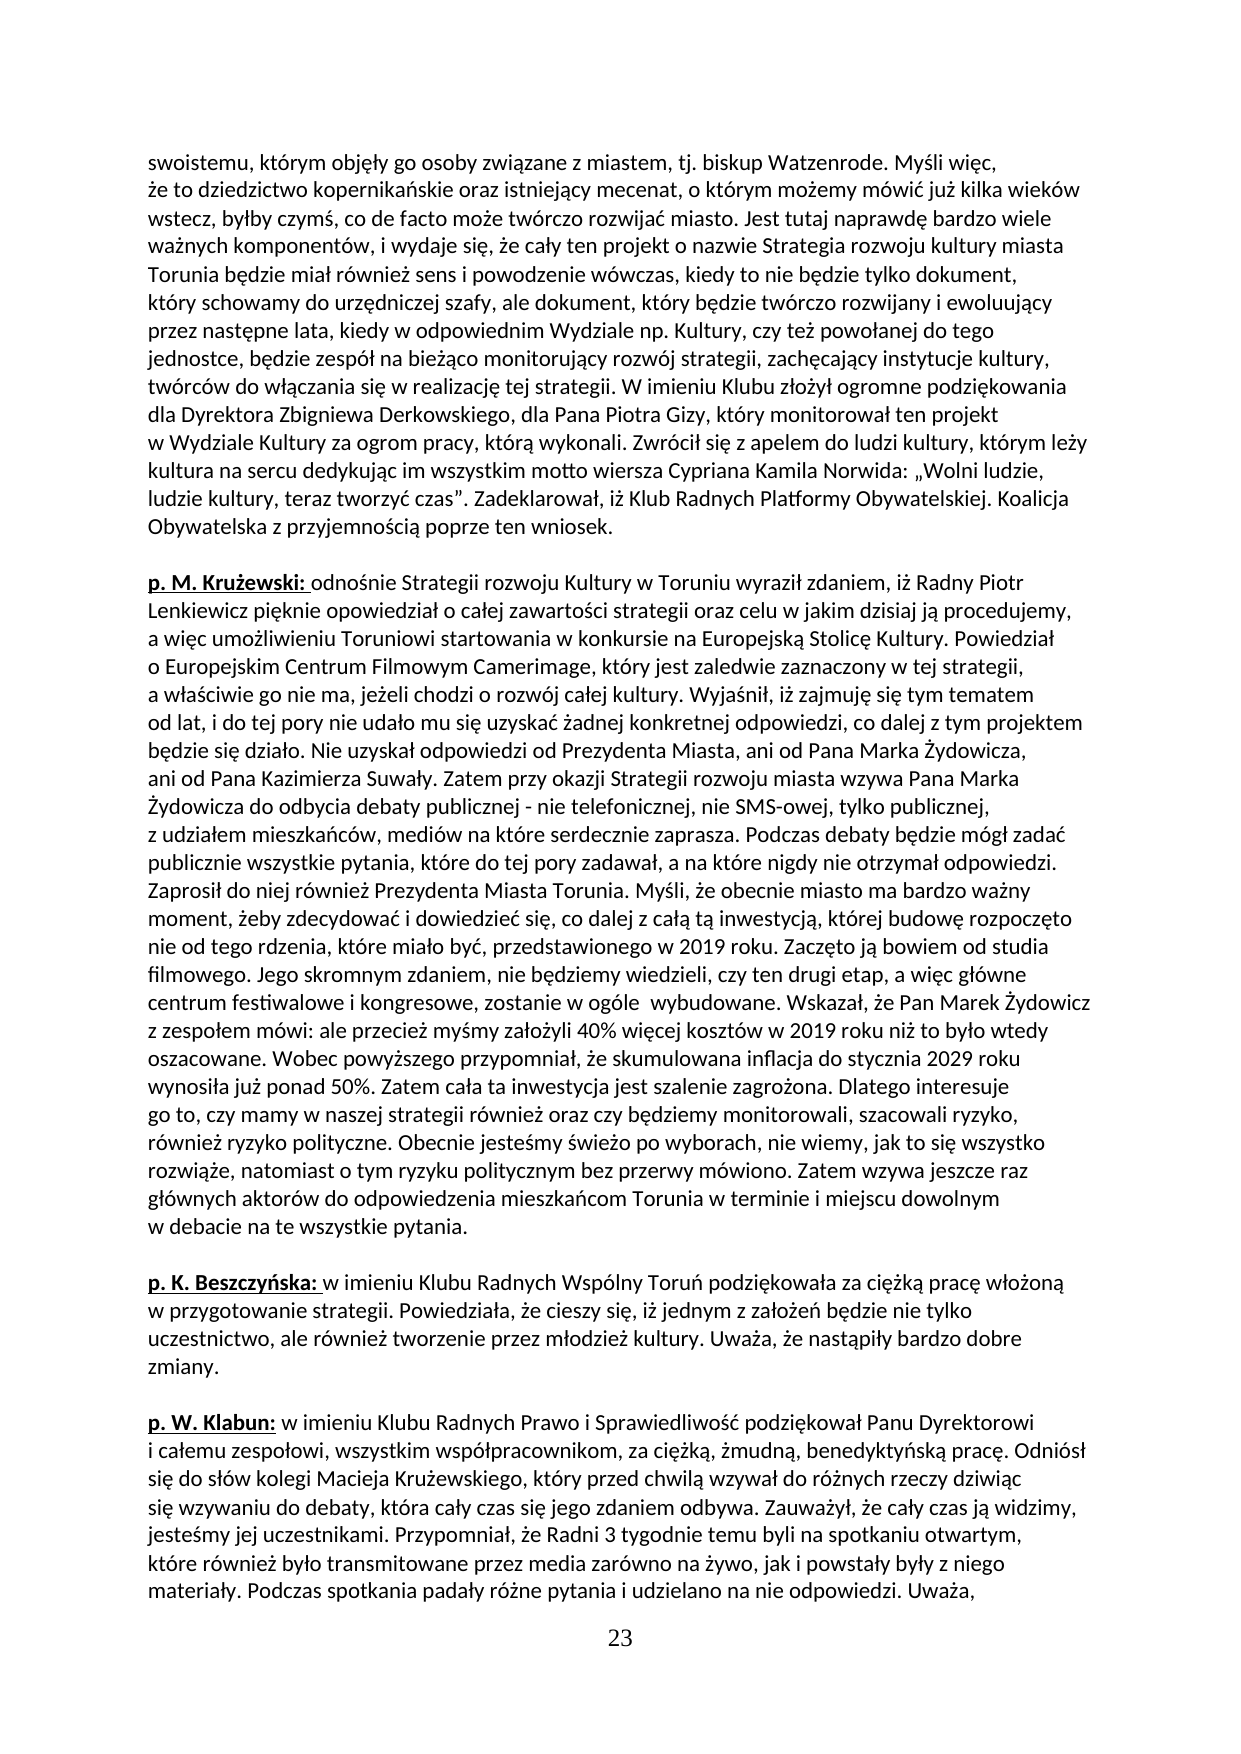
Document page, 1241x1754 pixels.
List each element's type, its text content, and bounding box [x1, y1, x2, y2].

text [148, 148, 1093, 540]
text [148, 1408, 1093, 1605]
text p. M. Krużewski: odnośnie Strategii rozwoju Kultury w Toruniu wyraził zdaniem, iż Radny Piotr Lenkiewicz pięknie opowiedział o całej zawartości strategii oraz celu w jakim dzisiaj ją procedujemy, a więc umożliwieniu Toruniowi startowania w konkursie na Europejską Stolicę Kultury. Powiedział o Europejskim Centrum Filmowym Camerimage, który jest zaledwie zaznaczony w tej strategii, a właściwie go nie ma, jeżeli chodzi o rozwój całej kultury. Wyjaśnił, iż zajmuję się tym tematem od lat, i do tej pory nie udało mu się uzyskać żadnej konkretnej odpowiedzi, co dalej z tym projektem będzie się działo. Nie uzyskał odpowiedzi od Prezydenta Miasta, ani od Pana Marka Żydowicza, ani od Pana Kazimierza Suwały. Zatem przy okazji Strategii rozwoju miasta wzywa Pana Marka Żydowicza do odbycia debaty publicznej - nie telefonicznej, nie SMS-owej, tylko publicznej, z udziałem mieszkańców, mediów na które serdecznie zaprasza. Podczas debaty będzie mógł zadać publicznie wszystkie pytania, które do tej pory zadawał, a na które nigdy nie otrzymał odpowiedzi. Zaprosił do niej również Prezydenta Miasta Torunia. Myśli, że obecnie miasto ma bardzo ważny moment, żeby zdecydować i dowiedzieć się, co dalej z całą tą inwestycją, której budowę rozpoczęto nie od tego rdzenia, które miało być, przedstawionego w 2019 roku. Zaczęto ją bowiem od studia filmowego. Jego skromnym zdaniem, nie będziemy wiedzieli, czy ten drugi etap, a więc główne centrum festiwalowe i kongresowe, zostanie w ogóle wybudowane. Wskazał, że Pan Marek Żydowicz z zespołem mówi: ale przecież myśmy założyli 40% więcej kosztów w 2019 roku niż to było wtedy oszacowane. Wobec powyższego przypomniał, że skumulowana inflacja do stycznia 2029 roku wynosiła już ponad 50%. Zatem cała ta inwestycja jest szalenie zagrożona. Dlatego interesuje go to, czy mamy w naszej strategii również oraz czy będziemy monitorowali, szacowali ryzyko, również ryzyko polityczne. Obecnie jesteśmy świeżo po wyborach, nie wiemy, jak to się wszystko rozwiąże, natomiast o tym ryzyku politycznym bez przerwy mówiono. Zatem wzywa jeszcze raz głównych aktorów do odpowiedzenia mieszkańcom Torunia w terminie i miejscu dowolnym w debacie na te wszystkie pytania. [148, 568, 1093, 1240]
text p. K. Beszczyńska: w imieniu Klubu Radnych Wspólny Toruń podziękowała za ciężką pracę włożoną w przygotowanie strategii. Powiedziała, że cieszy się, iż jednym z założeń będzie nie tylko uczestnictwo, ale również tworzenie przez młodzież kultury. Uważa, że nastąpiły bardzo dobre zmiany. [148, 1268, 1093, 1381]
